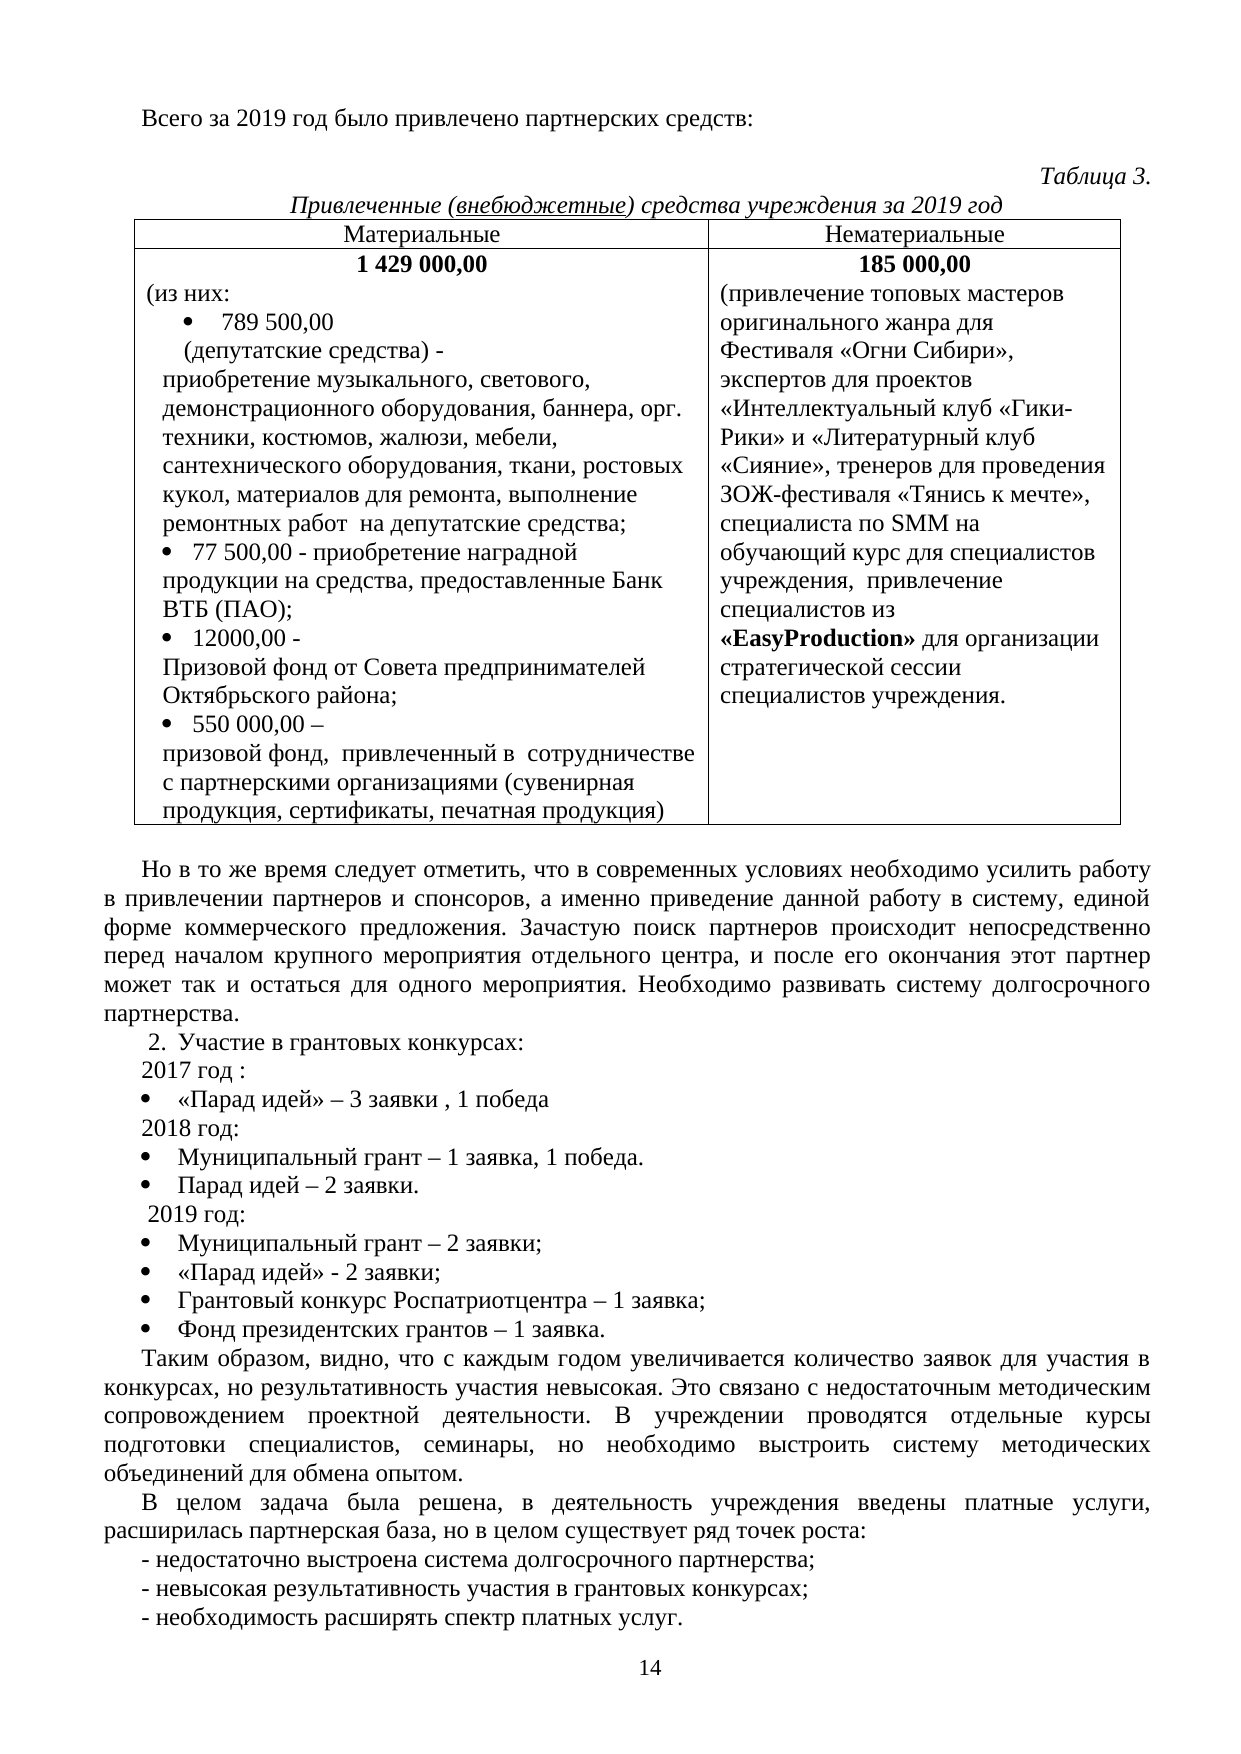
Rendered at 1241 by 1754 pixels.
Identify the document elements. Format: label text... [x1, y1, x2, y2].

table_header Материальные [135, 220, 708, 248]
text - недостаточно выстроена система долгосрочного партнерства; [103, 1544, 1152, 1573]
list Муниципальный грант – 2 заявки; [103, 1228, 1152, 1257]
list Таблица 3. [103, 161, 1152, 190]
list 2018 год: [103, 1113, 1152, 1142]
text Таким образом, видно, что с каждым годом увеличивается количество заявок для участия в конкурсах, но результативность участия невысокая. Это связано с недостаточным методическим сопровождением проектной деятельности. В учреждении проводятся отдельные курсы подготовки специалистов, семинары, но необходимо выстроить систему методических объединений для обмена опытом. [103, 1343, 1152, 1487]
list Муниципальный грант – 1 заявка, 1 победа. [103, 1142, 1152, 1170]
table_cell 1 429 000,00 (из них: 789 500,00 (депутатские средства) - приобретение музыкального, светового, демонстрационного оборудования, баннера, орг. техники, костюмов, жалюзи, мебели, сантехнического оборудования, ткани, ростовых кукол, материалов для ремонта, выполнение ремонтных работ на депутатские средства; 77 500,00 - приобретение наградной продукции на средства, предоставленные Банк ВТБ (ПАО); 12000,00 - Призовой фонд от Совета предпринимателей Октябрьского района; 550 000,00 – призовой фонд, привлеченный в сотрудничестве с партнерскими организациями (сувенирная продукция, сертификаты, печатная продукция) [135, 249, 708, 824]
list Но в то же время следует отметить, что в современных условиях необходимо усилить работу в привлечении партнеров и спонсоров, а именно приведение данной работу в систему, единой форме коммерческого предложения. Зачастую поиск партнеров происходит непосредственно перед началом крупного мероприятия отдельного центра, и после его окончания этот партнер может так и остаться для одного мероприятия. Необходимо развивать систему долгосрочного партнерства. [103, 854, 1152, 1027]
list 2017 год : [103, 1055, 1152, 1084]
list «Парад идей» - 2 заявки; [103, 1257, 1152, 1285]
list Привлеченные (внебюджетные) средства учреждения за 2019 год [103, 190, 1152, 218]
text - невысокая результативность участия в грантовых конкурсах; [103, 1573, 1152, 1602]
list Грантовый конкурс Роспатриотцентра – 1 заявка; [103, 1285, 1152, 1314]
table_header Нематериальные [709, 220, 1120, 248]
list Парад идей – 2 заявки. [103, 1170, 1152, 1199]
text 2019 год: [103, 1199, 1152, 1228]
list Участие в грантовых конкурсах: [103, 1027, 1152, 1055]
list Фонд президентских грантов – 1 заявка. [103, 1314, 1152, 1343]
list «Парад идей» – 3 заявки , 1 победа [103, 1084, 1152, 1113]
text В целом задача была решена, в деятельность учреждения введены платные услуги, расширилась партнерская база, но в целом существует ряд точек роста: [103, 1487, 1152, 1544]
text - необходимость расширять спектр платных услуг. [103, 1602, 1152, 1630]
table_cell 185 000,00 (привлечение топовых мастеров оригинального жанра для Фестиваля «Огни Сибири», экспертов для проектов «Интеллектуальный клуб «Гики-Рики» и «Литературный клуб «Сияние», тренеров для проведения ЗОЖ-фестиваля «Тянись к мечте», специалиста по SMM на обучающий курс для специалистов учреждения, привлечение специалистов из «EasyProduction» для организации стратегической сессии специалистов учреждения. [709, 249, 1120, 824]
list Всего за 2019 год было привлечено партнерских средств: [103, 103, 1152, 132]
